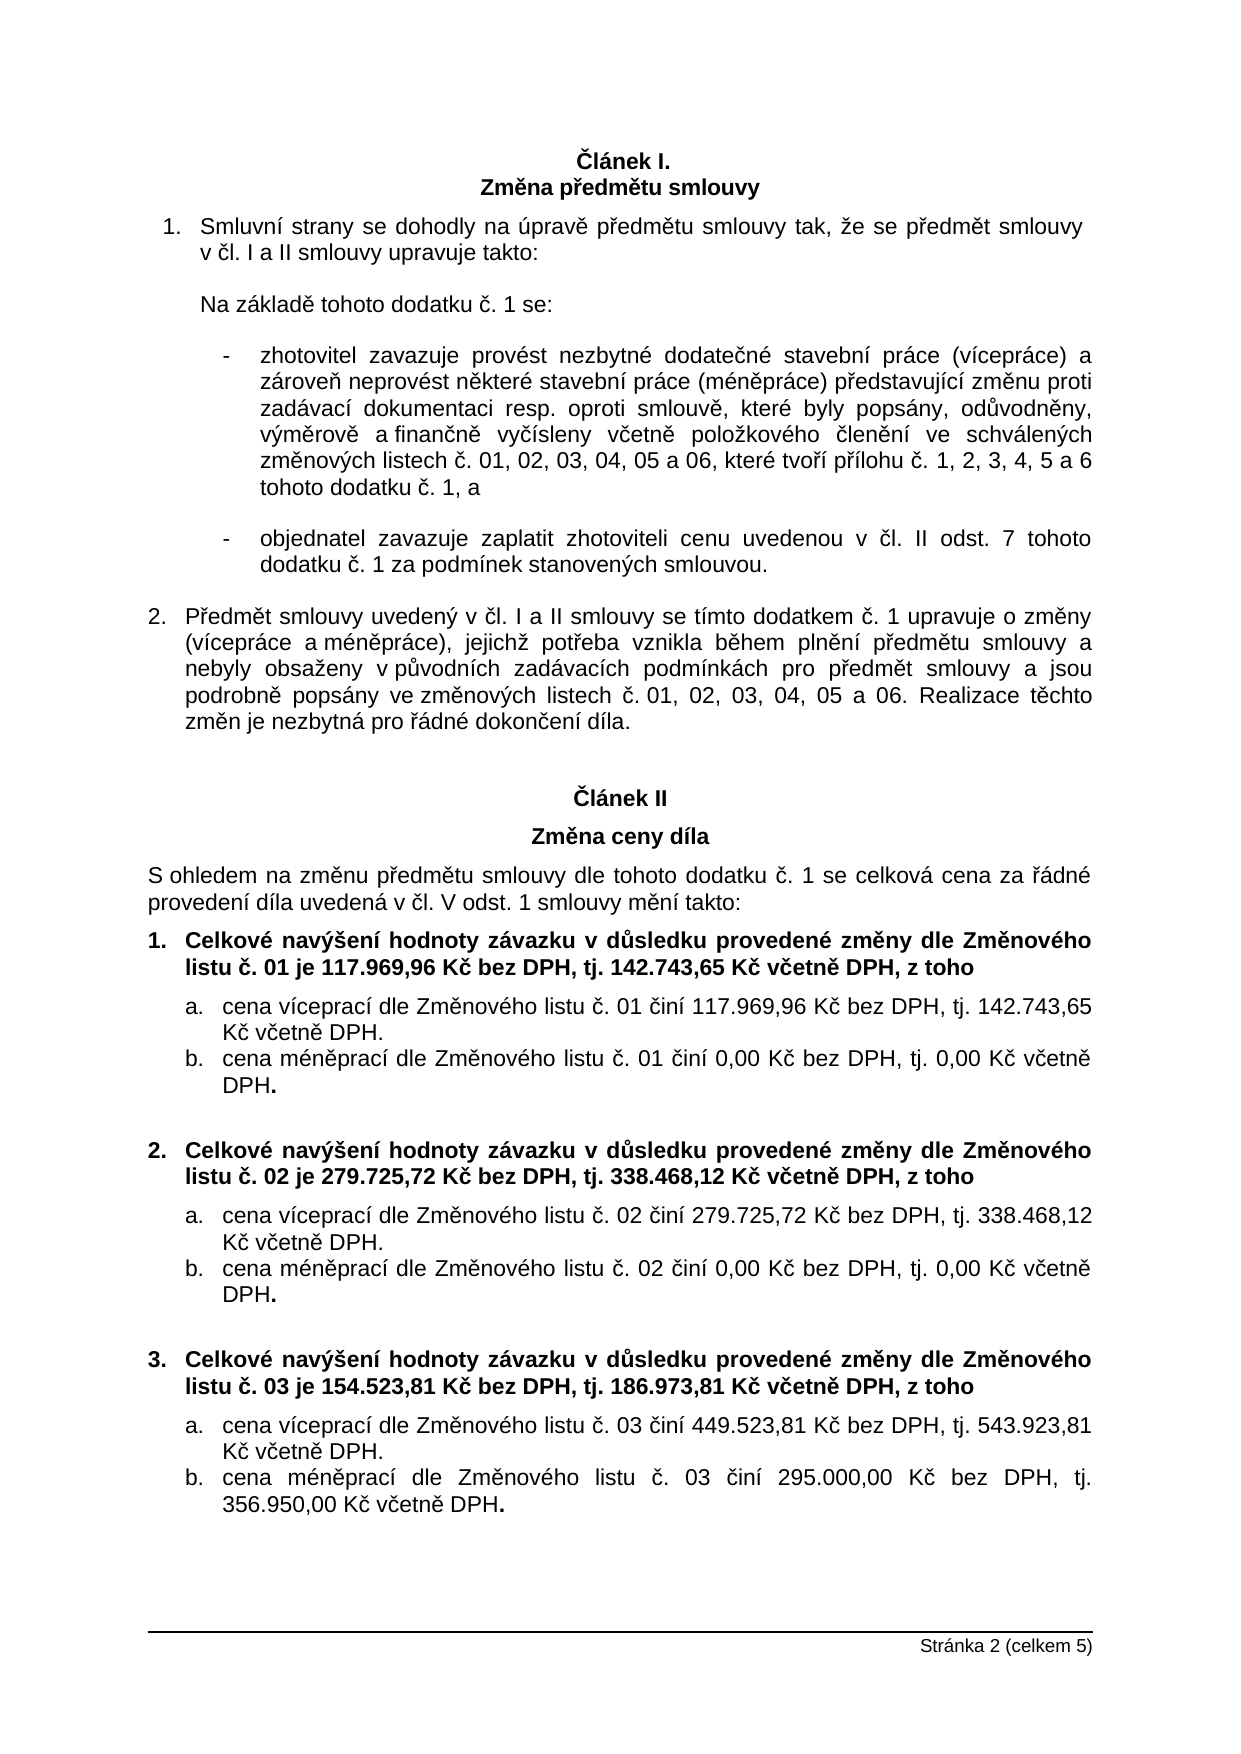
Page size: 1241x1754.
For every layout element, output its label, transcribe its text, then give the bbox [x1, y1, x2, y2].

list Předmět smlouvy uvedený v čl. I a II smlouvy se tímto dodatkem č. 1 upravuje o změny (vícepráce a méněpráce), jejichž potřeba vznikla během plnění předmětu smlouvy a nebyly obsaženy v původních zadávacích podmínkách pro předmět smlouvy a jsou podrobně popsány ve změnových listech č. 01, 02, 03, 04, 05 a 06. Realizace těchto změn je nezbytná pro řádné dokončení díla. [148, 603, 1093, 734]
list cena víceprací dle Změnového listu č. 02 činí 279.725,72 Kč bez DPH, tj. 338.468,12 Kč včetně DPH. [185, 1202, 1093, 1255]
list cena méněprací dle Změnového listu č. 01 činí 0,00 Kč bez DPH, tj. 0,00 Kč včetně DPH. [185, 1045, 1093, 1098]
list Celkové navýšení hodnoty závazku v důsledku provedené změny dle Změnového listu č. 03 je 154.523,81 Kč bez DPH, tj. 186.973,81 Kč včetně DPH, z toho [148, 1346, 1093, 1399]
list Smluvní strany se dohodly na úpravě předmětu smlouvy tak, že se předmět smlouvy v čl. I a II smlouvy upravuje takto: [162, 213, 1093, 266]
text S ohledem na změnu předmětu smlouvy dle tohoto dodatku č. 1 se celková cena za řádné provedení díla uvedená v čl. V odst. 1 smlouvy mění takto: [148, 862, 1093, 915]
list objednatel zavazuje zaplatit zhotoviteli cenu uvedenou v čl. II odst. 7 tohoto dodatku č. 1 za podmínek stanovených smlouvou. [222, 525, 1093, 578]
text Změna předmětu smlouvy [148, 174, 1093, 200]
list Celkové navýšení hodnoty závazku v důsledku provedené změny dle Změnového listu č. 01 je 117.969,96 Kč bez DPH, tj. 142.743,65 Kč včetně DPH, z toho [148, 927, 1093, 980]
list cena méněprací dle Změnového listu č. 02 činí 0,00 Kč bez DPH, tj. 0,00 Kč včetně DPH. [185, 1255, 1093, 1307]
list Na základě tohoto dodatku č. 1 se: [200, 291, 1093, 317]
list Článek I. [148, 148, 1093, 174]
list cena méněprací dle Změnového listu č. 03 činí 295.000,00 Kč bez DPH, tj. 356.950,00 Kč včetně DPH. [185, 1464, 1093, 1517]
text Změna ceny díla [148, 823, 1093, 850]
list cena víceprací dle Změnového listu č. 03 činí 449.523,81 Kč bez DPH, tj. 543.923,81 Kč včetně DPH. [185, 1412, 1093, 1464]
list cena víceprací dle Změnového listu č. 01 činí 117.969,96 Kč bez DPH, tj. 142.743,65 Kč včetně DPH. [185, 993, 1093, 1045]
list Celkové navýšení hodnoty závazku v důsledku provedené změny dle Změnového listu č. 02 je 279.725,72 Kč bez DPH, tj. 338.468,12 Kč včetně DPH, z toho [148, 1137, 1093, 1189]
list zhotovitel zavazuje provést nezbytné dodatečné stavební práce (vícepráce) a zároveň neprovést některé stavební práce (méněpráce) představující změnu proti zadávací dokumentaci resp. oproti smlouvě, které byly popsány, odůvodněny, výměrově a finančně vyčísleny včetně položkového členění ve schválených změnových listech č. 01, 02, 03, 04, 05 a 06, které tvoří přílohu č. 1, 2, 3, 4, 5 a 6 tohoto dodatku č. 1, a [222, 342, 1093, 500]
text Článek II [148, 784, 1093, 811]
